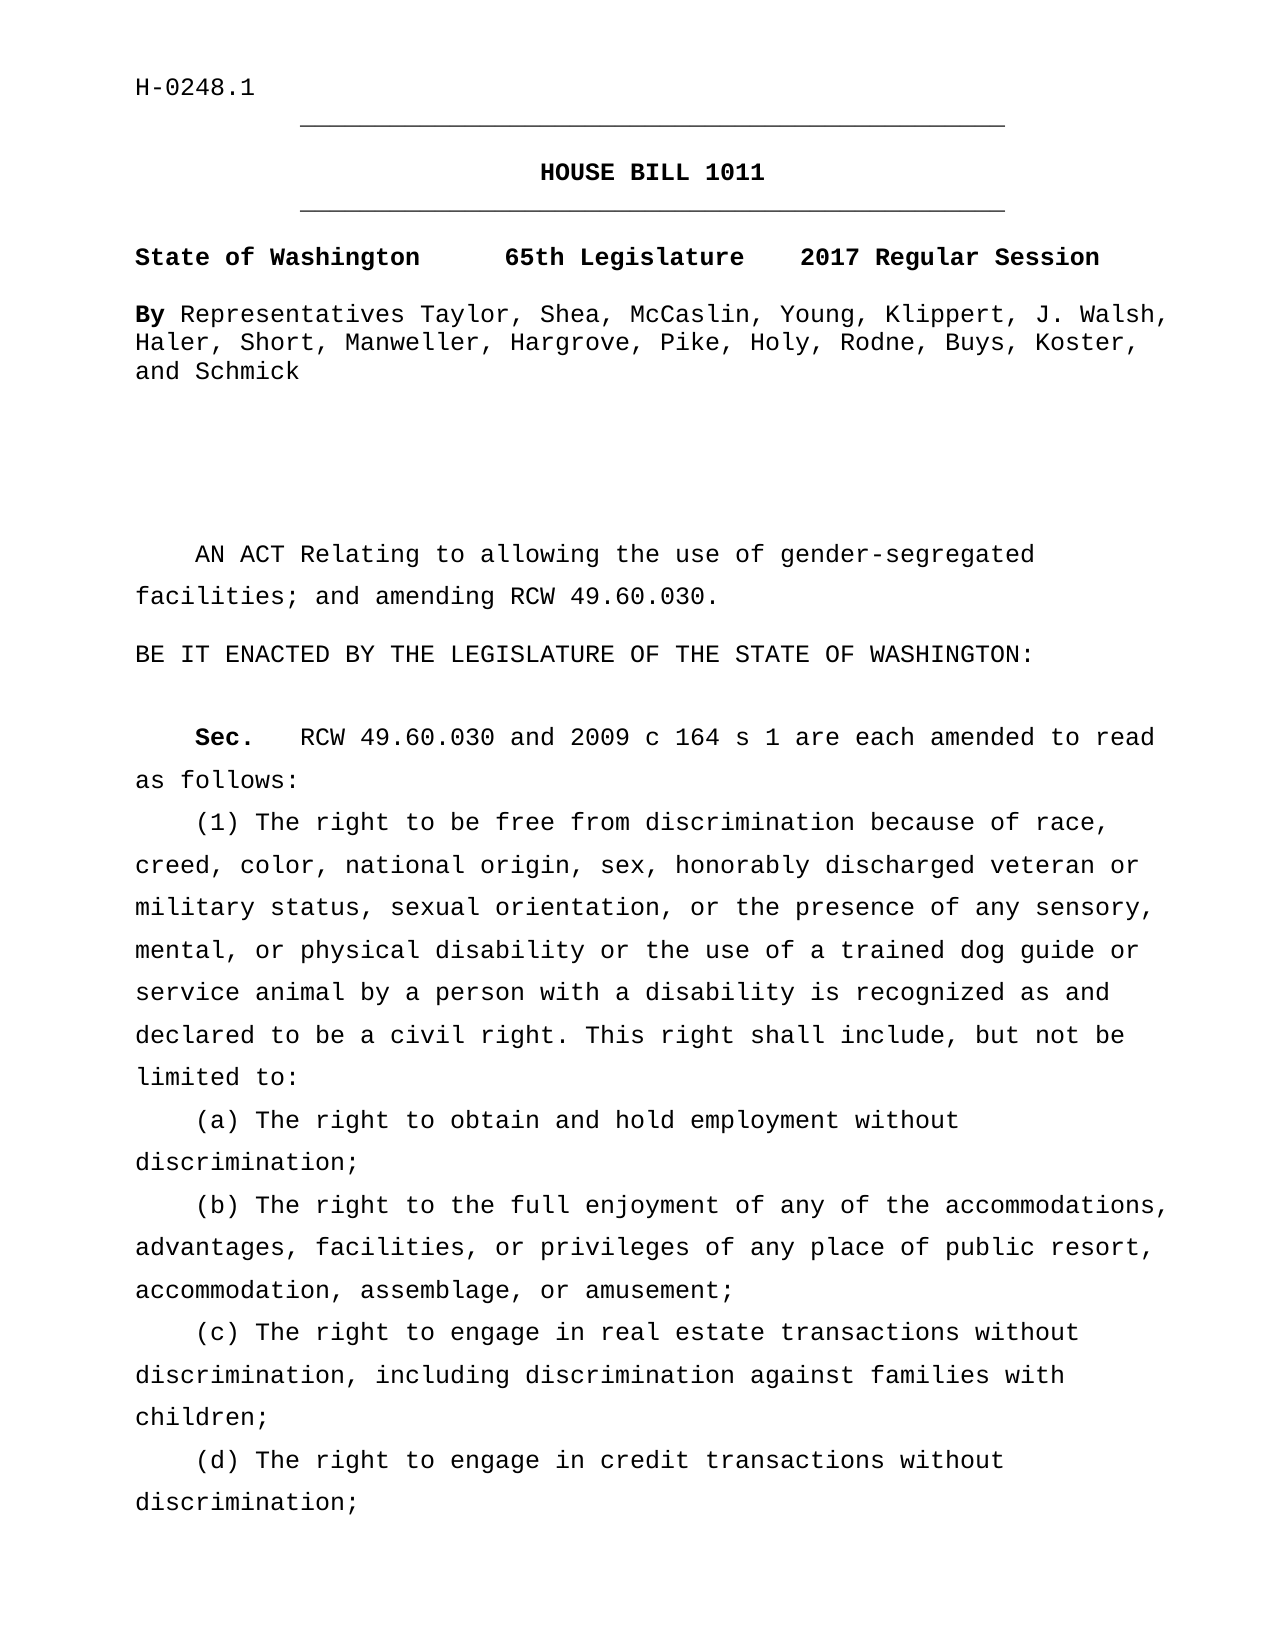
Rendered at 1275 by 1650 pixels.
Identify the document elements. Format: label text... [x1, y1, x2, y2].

text State of Washington 65th Legislature 2017 Regular Session [135, 245, 1170, 273]
text (d) The right to engage in credit transactions without discrimination; [135, 1434, 1170, 1519]
text Sec. RCW 49.60.030 and 2009 c 164 s 1 are each amended to read as follows: [135, 712, 1170, 797]
text _______________________________________________ [135, 188, 1170, 217]
text (a) The right to obtain and hold employment without discrimination; [135, 1094, 1170, 1179]
text H-0248.1 [135, 75, 1170, 103]
text AN ACT Relating to allowing the use of gender-segregated facilities; and amending RCW 49.60.030. [135, 528, 1170, 613]
text (b) The right to the full enjoyment of any of the accommodations, advantages, facilities, or privileges of any place of public resort, accommodation, assemblage, or amusement; [135, 1179, 1170, 1307]
text _______________________________________________ [135, 103, 1170, 132]
text HOUSE BILL 1011 [135, 160, 1170, 188]
text (c) The right to engage in real estate transactions without discrimination, including discrimination against families with children; [135, 1307, 1170, 1434]
text (1) The right to be free from discrimination because of race, creed, color, national origin, sex, honorably discharged veteran or military status, sexual orientation, or the presence of any sensory, mental, or physical disability or the use of a trained dog guide or service animal by a person with a disability is recognized as and declared to be a civil right. This right shall include, but not be limited to: [135, 797, 1170, 1094]
text By Representatives Taylor, Shea, McCaslin, Young, Klippert, J. Walsh, Haler, Short, Manweller, Hargrove, Pike, Holy, Rodne, Buys, Koster, and Schmick [135, 302, 1170, 387]
text BE IT ENACTED BY THE LEGISLATURE OF THE STATE OF WASHINGTON: [135, 642, 1170, 670]
